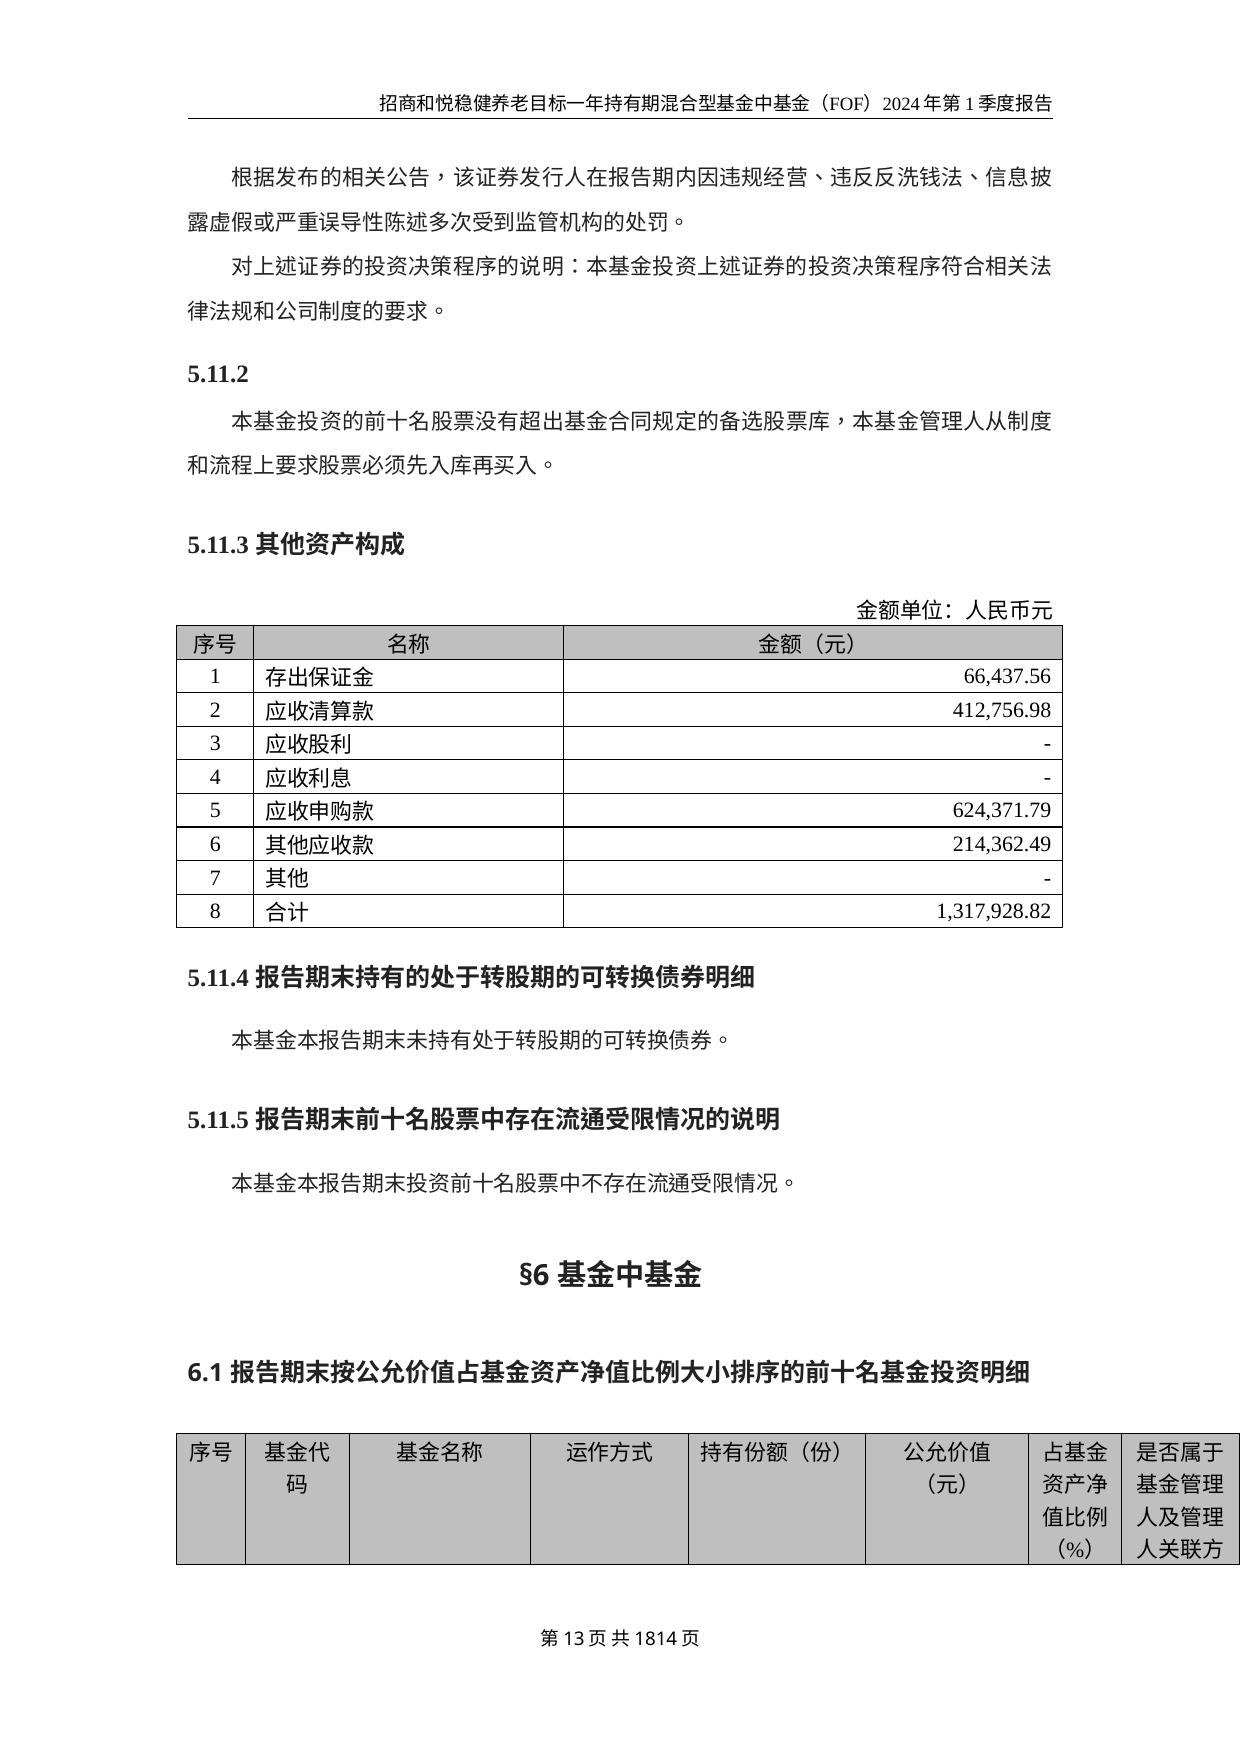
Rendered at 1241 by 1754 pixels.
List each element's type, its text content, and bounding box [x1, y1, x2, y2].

table_cell 66,437.56 [564, 660, 1062, 692]
table_cell 合计 [254, 895, 563, 927]
table_header 序号 [177, 1434, 245, 1564]
table_cell 5 [177, 794, 253, 826]
table_header 序号 [177, 626, 253, 659]
text 金额单位：人民币元 [187, 593, 1053, 625]
text 基金中基金 [187, 1242, 1053, 1307]
table_cell 4 [177, 760, 253, 793]
table_cell 应收利息 [254, 760, 563, 793]
table_cell 624,371.79 [564, 794, 1062, 826]
table_header 基金名称 [350, 1434, 530, 1564]
table_cell 应收股利 [254, 727, 563, 759]
table_cell 7 [177, 861, 253, 893]
table_cell 2 [177, 693, 253, 726]
text 本基金本报告期末未持有处于转股期的可转换债券。 [187, 1026, 1053, 1055]
text 报告期末持有的处于转股期的可转换债券明细 [187, 944, 1053, 1009]
table_header 持有份额（份） [689, 1434, 865, 1564]
table_cell - [564, 861, 1062, 893]
text 报告期末按公允价值占基金资产净值比例大小排序的前十名基金投资明细 [187, 1339, 1053, 1404]
text 本基金本报告期末投资前十名股票中不存在流通受限情况。 [187, 1168, 1053, 1197]
table_header 占基金资产净值比例（%） [1029, 1434, 1121, 1564]
table_cell 412,756.98 [564, 693, 1062, 726]
table_cell - [564, 760, 1062, 793]
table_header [1122, 1434, 1239, 1564]
table_header 基金代码 [246, 1434, 349, 1564]
text 根据发布的相关公告，该证券发行人在报告期内因违规经营、违反反洗钱法、信息披露虚假或严重误导性陈述多次受到监管机构的处罚。 [187, 162, 1053, 236]
table_cell 存出保证金 [254, 660, 563, 692]
text 本基金投资的前十名股票没有超出基金合同规定的备选股票库，本基金管理人从制度和流程上要求股票必须先入库再买入。 [187, 406, 1053, 480]
table_cell 其他 [254, 861, 563, 893]
table_header 公允价值（元） [866, 1434, 1028, 1564]
table_cell - [564, 727, 1062, 759]
table_cell 8 [177, 895, 253, 927]
text 报告期末前十名股票中存在流通受限情况的说明 [187, 1086, 1053, 1151]
table_cell 6 [177, 828, 253, 860]
table_cell 应收清算款 [254, 693, 563, 726]
table_header 运作方式 [531, 1434, 688, 1564]
table_cell 3 [177, 727, 253, 759]
table_header 名称 [254, 626, 563, 659]
table_cell 应收申购款 [254, 794, 563, 826]
text 其他资产构成 [187, 511, 1053, 576]
table_cell 其他应收款 [254, 828, 563, 860]
text 对上述证券的投资决策程序的说明：本基金投资上述证券的投资决策程序符合相关法律法规和公司制度的要求。 [187, 251, 1053, 326]
table_cell 1 [177, 660, 253, 692]
table_cell 1,317,928.82 [564, 895, 1062, 927]
table_header 金额（元） [564, 626, 1062, 659]
table_cell 214,362.49 [564, 828, 1062, 860]
